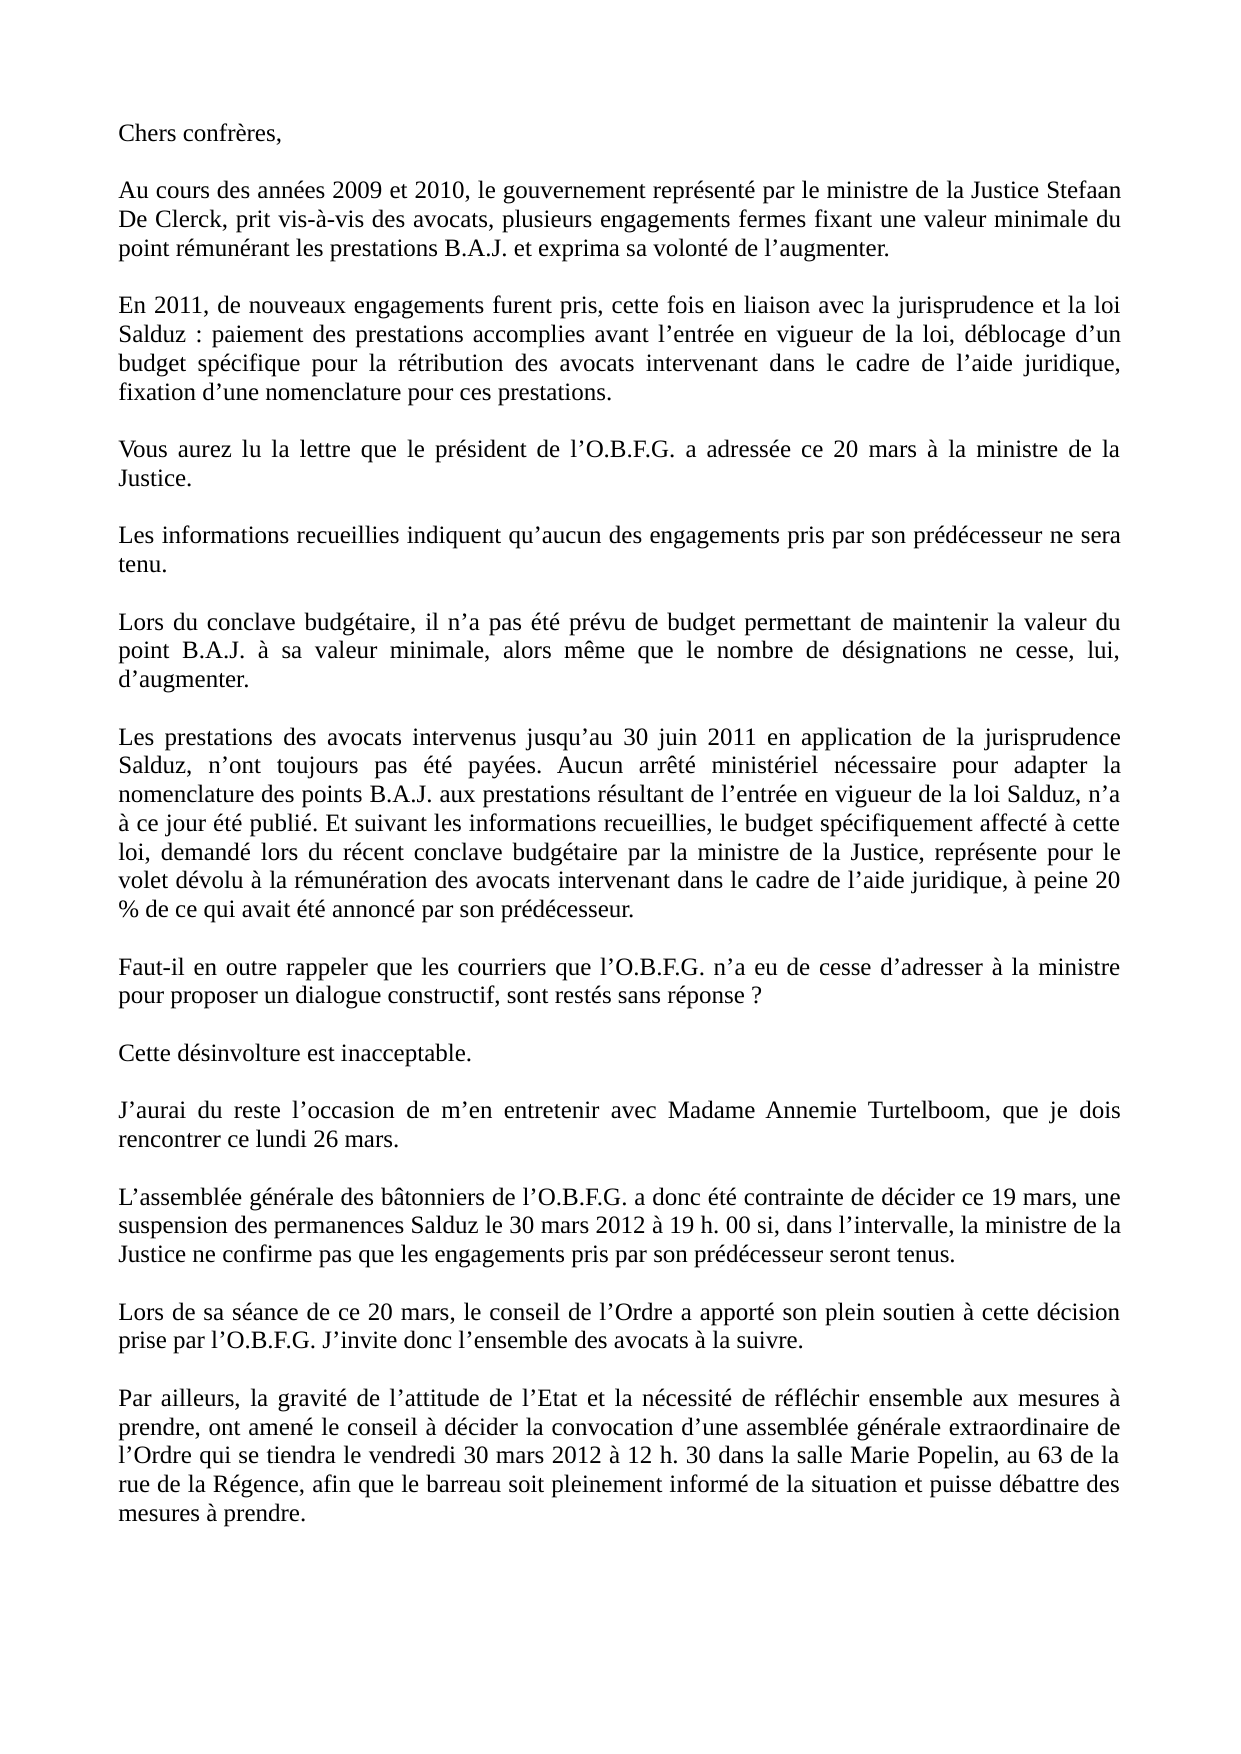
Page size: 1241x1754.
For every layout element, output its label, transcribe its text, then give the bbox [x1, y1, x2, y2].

text Les prestations des avocats intervenus jusqu’au 30 juin 2011 en application de la jurisprudence Salduz, n’ont toujours pas été payées. Aucun arrêté ministériel nécessaire pour adapter la nomenclature des points B.A.J. aux prestations résultant de l’entrée en vigueur de la loi Salduz, n’a à ce jour été publié. Et suivant les informations recueillies, le budget spécifiquement affecté à cette loi, demandé lors du récent conclave budgétaire par la ministre de la Justice, représente pour le volet dévolu à la rémunération des avocats intervenant dans le cadre de l’aide juridique, à peine 20 % de ce qui avait été annoncé par son prédécesseur. [118, 722, 1122, 923]
text Lors du conclave budgétaire, il n’a pas été prévu de budget permettant de maintenir la valeur du point B.A.J. à sa valeur minimale, alors même que le nombre de désignations ne cesse, lui, d’augmenter. [118, 607, 1122, 693]
text En 2011, de nouveaux engagements furent pris, cette fois en liaison avec la jurisprudence et la loi Salduz : paiement des prestations accomplies avant l’entrée en vigueur de la loi, déblocage d’un budget spécifique pour la rétribution des avocats intervenant dans le cadre de l’aide juridique, fixation d’une nomenclature pour ces prestations. [118, 291, 1122, 406]
text Par ailleurs, la gravité de l’attitude de l’Etat et la nécessité de réfléchir ensemble aux mesures à prendre, ont amené le conseil à décider la convocation d’une assemblée générale extraordinaire de l’Ordre qui se tiendra le vendredi 30 mars 2012 à 12 h. 30 dans la salle Marie Popelin, au 63 de la rue de la Régence, afin que le barreau soit pleinement informé de la situation et puisse débattre des mesures à prendre. [118, 1383, 1122, 1527]
text Cette désinvolture est inacceptable. [118, 1038, 1122, 1067]
text Lors de sa séance de ce 20 mars, le conseil de l’Ordre a apporté son plein soutien à cette décision prise par l’O.B.F.G. J’invite donc l’ensemble des avocats à la suivre. [118, 1297, 1122, 1354]
text Chers confrères, [118, 118, 1122, 147]
text Faut-il en outre rappeler que les courriers que l’O.B.F.G. n’a eu de cesse d’adresser à la ministre pour proposer un dialogue constructif, sont restés sans réponse ? [118, 952, 1122, 1009]
text Au cours des années 2009 et 2010, le gouvernement représenté par le ministre de la Justice Stefaan De Clerck, prit vis-à-vis des avocats, plusieurs engagements fermes fixant une valeur minimale du point rémunérant les prestations B.A.J. et exprima sa volonté de l’augmenter. [118, 176, 1122, 262]
text Les informations recueillies indiquent qu’aucun des engagements pris par son prédécesseur ne sera tenu. [118, 521, 1122, 578]
text J’aurai du reste l’occasion de m’en entretenir avec Madame Annemie Turtelboom, que je dois rencontrer ce lundi 26 mars. [118, 1096, 1122, 1153]
text L’assemblée générale des bâtonniers de l’O.B.F.G. a donc été contrainte de décider ce 19 mars, une suspension des permanences Salduz le 30 mars 2012 à 19 h. 00 si, dans l’intervalle, la ministre de la Justice ne confirme pas que les engagements pris par son prédécesseur seront tenus. [118, 1182, 1122, 1268]
text Vous aurez lu la lettre que le président de l’O.B.F.G. a adressée ce 20 mars à la ministre de la Justice. [118, 434, 1122, 492]
